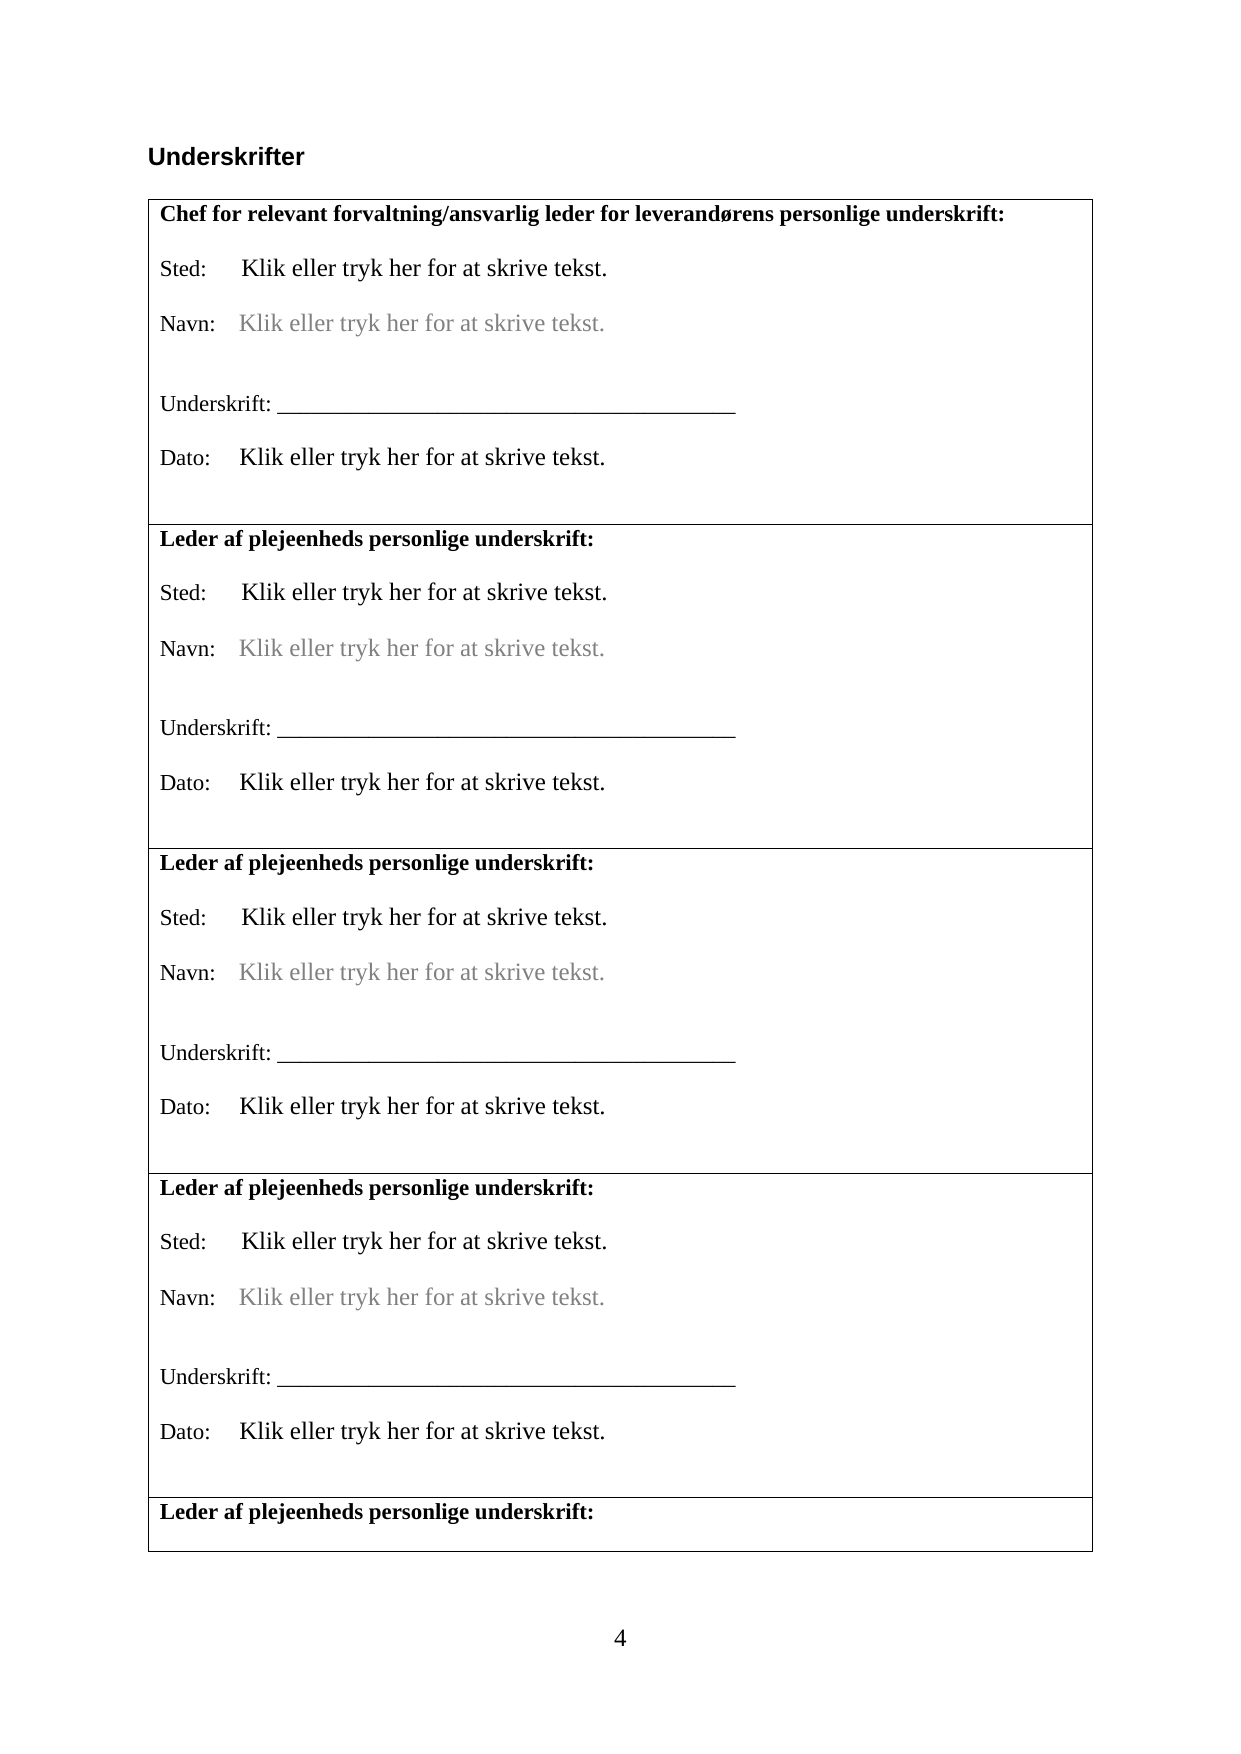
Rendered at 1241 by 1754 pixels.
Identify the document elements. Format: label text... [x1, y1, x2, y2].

text Underskrifter [148, 142, 1092, 171]
table_header Chef for relevant forvaltning/ansvarlig leder for leverandørens personlige underskrift: Sted: Navn: Underskrift: ________________________________________ Dato: [149, 200, 1092, 524]
table_cell Leder af plejeenheds personlige underskrift: Sted: Navn: Underskrift: ________________________________________ Dato: [149, 525, 1092, 848]
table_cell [149, 1174, 1092, 1497]
table_cell Leder af plejeenheds personlige underskrift: Sted: Navn: Underskrift: ________________________________________ Dato: [149, 849, 1092, 1173]
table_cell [149, 1498, 1092, 1551]
